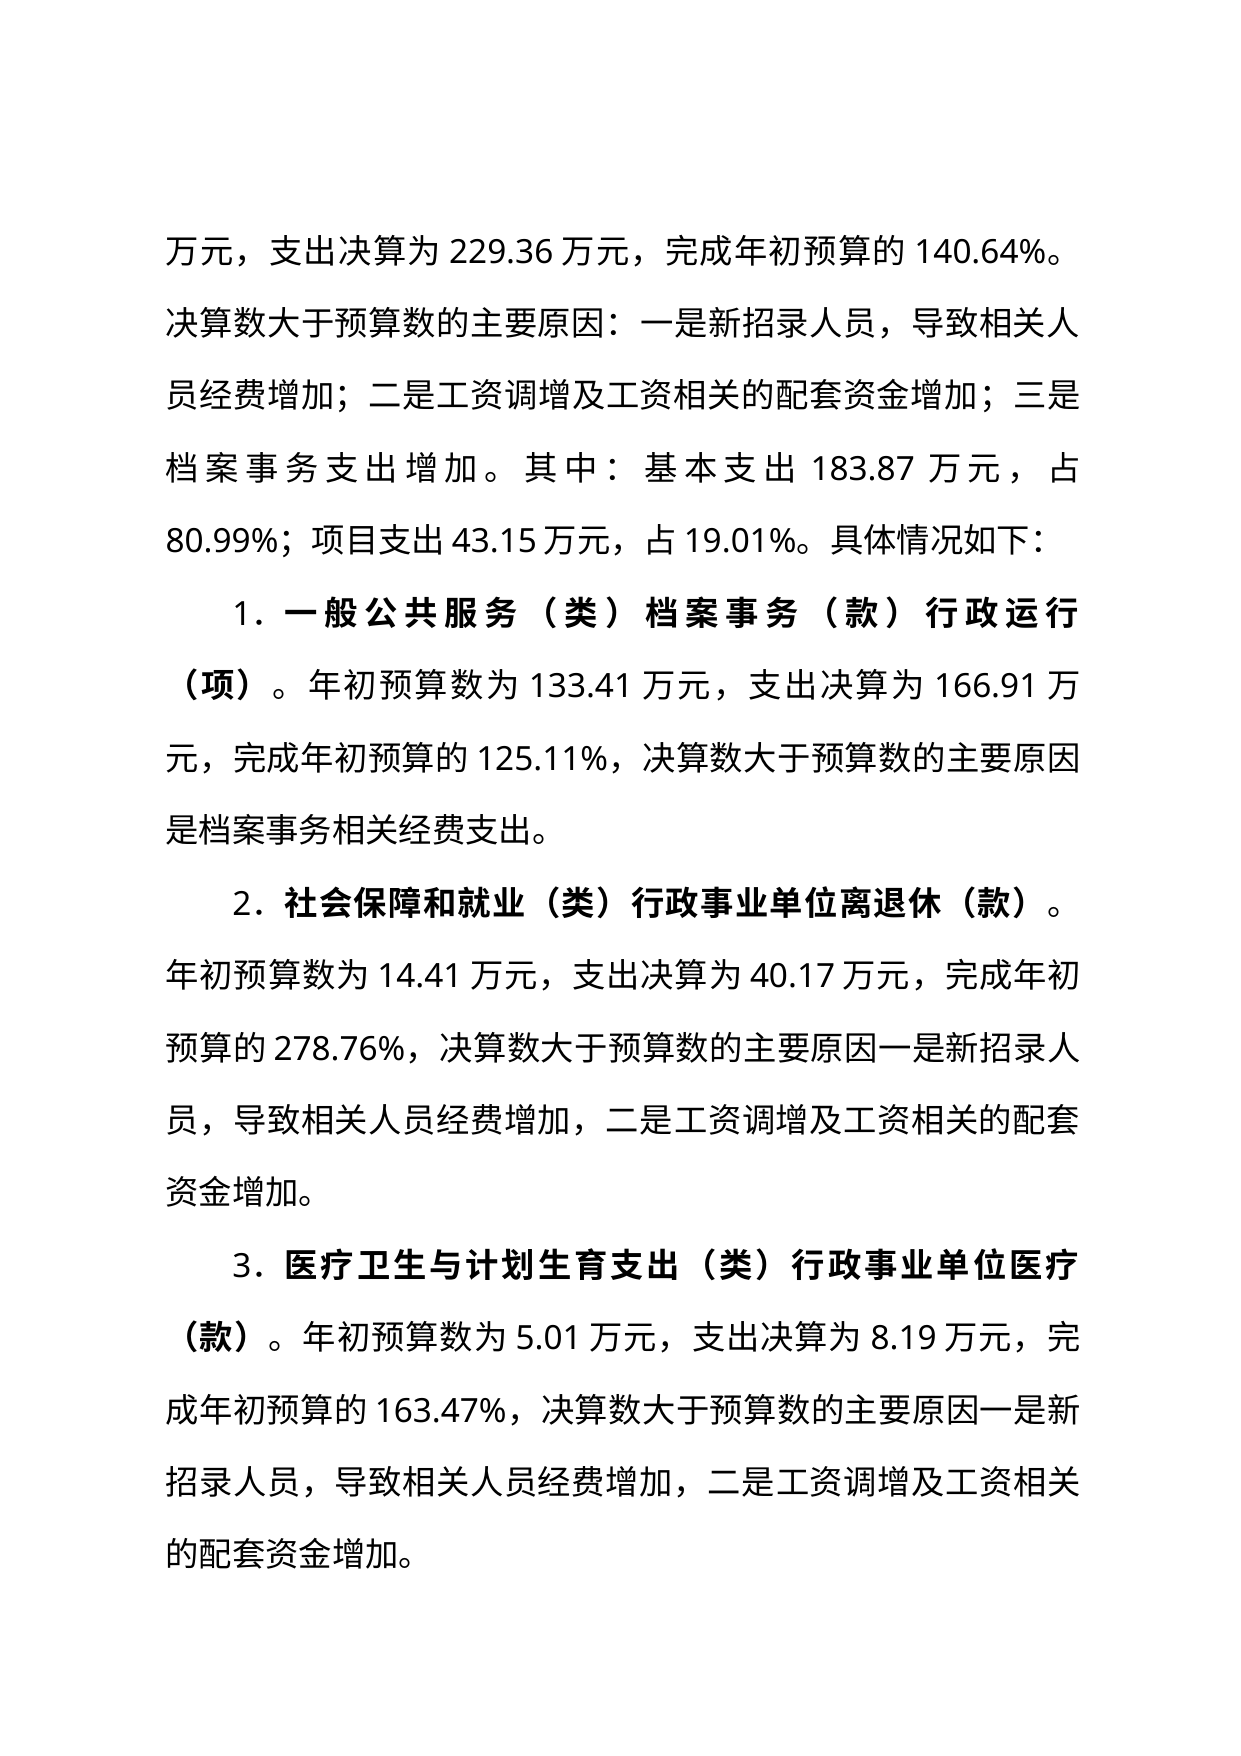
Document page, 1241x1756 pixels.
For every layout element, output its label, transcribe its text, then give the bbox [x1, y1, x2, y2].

list 社会保障和就业（类）行政事业单位离退休（款）。年初预算数为14.41万元，支出决算为40.17万元，完成年初预算的278.76%，决算数大于预算数的主要原因一是新招录人员，导致相关人员经费增加，二是工资调增及工资相关的配套资金增加。 [165, 876, 1081, 1214]
list 一般公共服务（类）档案事务（款）行政运行（项）。年初预算数为133.41万元，支出决算为166.91万元，完成年初预算的125.11%，决算数大于预算数的主要原因是档案事务相关经费支出。 [165, 587, 1081, 852]
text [165, 224, 1081, 562]
list 医疗卫生与计划生育支出（类）行政事业单位医疗（款）。年初预算数为5.01万元，支出决算为8.19万元，完成年初预算的163.47%，决算数大于预算数的主要原因一是新招录人员，导致相关人员经费增加，二是工资调增及工资相关的配套资金增加。 [165, 1238, 1081, 1576]
